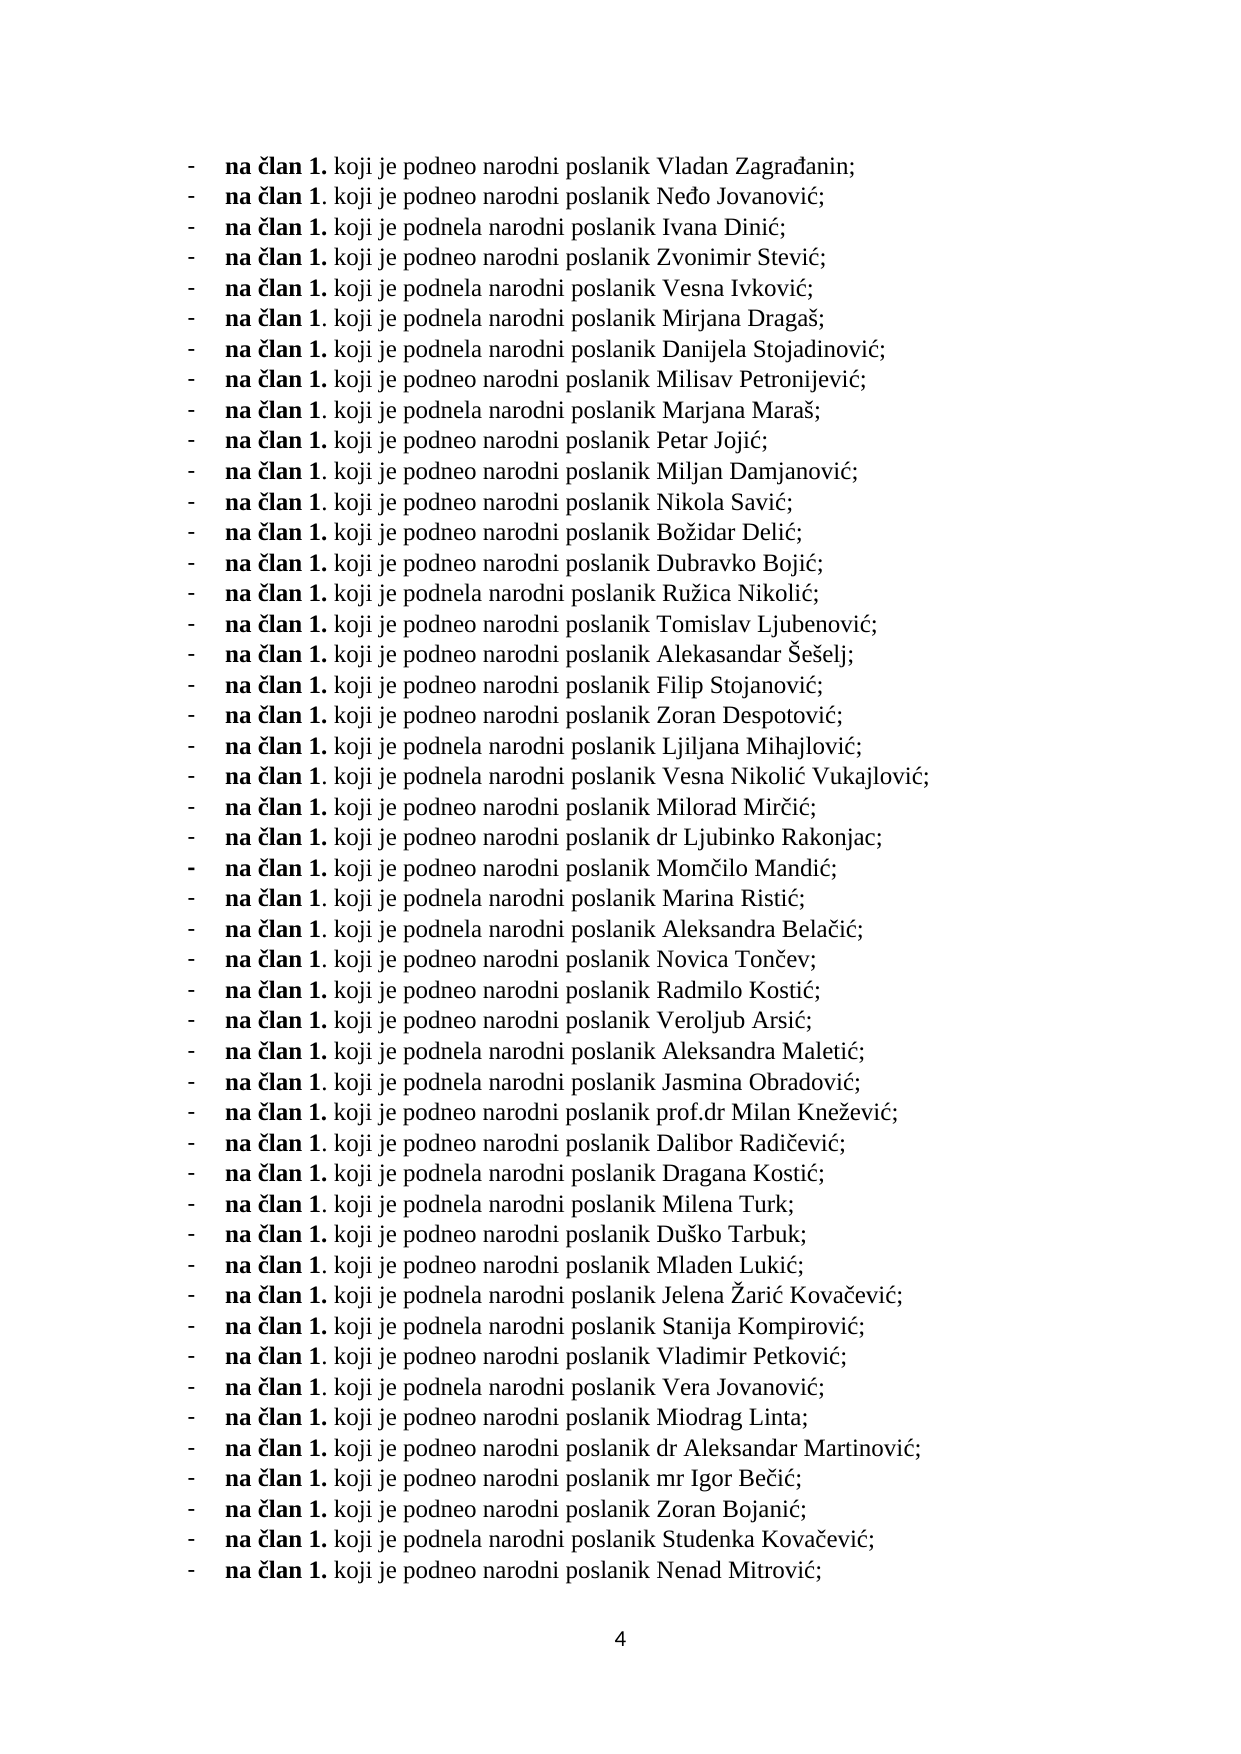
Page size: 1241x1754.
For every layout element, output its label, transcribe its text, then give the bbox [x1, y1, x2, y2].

list na član 1. koji je podneo narodni poslanik Mladen Lukić; [187, 1249, 1090, 1279]
list na član 1. koji je podneo narodni poslanik mr Igor Bečić; [187, 1462, 1090, 1493]
list na član 1. koji je podnela narodni poslanik Jelena Žarić Kovačević; [187, 1279, 1090, 1310]
list na član 1. koji je podneo narodni poslanik Zvonimir Stević; [187, 242, 1090, 272]
list na član 1. koji je podnela narodni poslanik Marjana Maraš; [187, 394, 1090, 425]
list na član 1. koji je podneo narodni poslanik Dalibor Radičević; [187, 1127, 1090, 1157]
list na član 1. koji je podneo narodni poslanik Veroljub Arsić; [187, 1004, 1090, 1035]
list na član 1. koji je podneo narodni poslanik Momčilo Mandić; [187, 852, 1090, 882]
list na član 1. koji je podnela narodni poslanik Jasmina Obradović; [187, 1066, 1090, 1096]
list na član 1. koji je podnela narodni poslanik Dragana Kostić; [187, 1157, 1090, 1188]
list na član 1. koji je podnela narodni poslanik Marina Ristić; [187, 882, 1090, 913]
list na član 1. koji je podneo narodni poslanik Radmilo Kostić; [187, 974, 1090, 1004]
list na član 1. koji je podneo narodni poslanik Milorad Mirčić; [187, 791, 1090, 821]
list na član 1. koji je podneo narodni poslanik Vladan Zagrađanin; [187, 150, 1090, 181]
list na član 1. koji je podneo narodni poslanik prof.dr Milan Knežević; [187, 1096, 1090, 1127]
list na član 1. koji je podnela narodni poslanik Vesna Ivković; [187, 272, 1090, 303]
list na član 1. koji je podneo narodni poslanik Božidar Delić; [187, 516, 1090, 547]
list na član 1. koji je podneo narodni poslanik Miljan Damjanović; [187, 455, 1090, 486]
list na član 1. koji je podnela narodni poslanik Ružica Nikolić; [187, 577, 1090, 608]
list na član 1. koji je podneo narodni poslanik Alekasandar Šešelj; [187, 638, 1090, 669]
list na član 1. koji je podnela narodni poslanik Mirjana Dragaš; [187, 303, 1090, 333]
list na član 1. koji je podneo narodni poslanik Filip Stojanović; [187, 669, 1090, 699]
list na član 1. koji je podnela narodni poslanik Aleksandra Maletić; [187, 1035, 1090, 1066]
list na član 1. koji je podneo narodni poslanik Petar Jojić; [187, 425, 1090, 455]
list na član 1. koji je podnela narodni poslanik Danijela Stojadinović; [187, 333, 1090, 364]
list na član 1. koji je podneo narodni poslanik Duško Tarbuk; [187, 1218, 1090, 1249]
list na član 1. koji je podnela narodni poslanik Studenka Kovačević; [187, 1523, 1090, 1554]
list na član 1. koji je podneo narodni poslanik Milisav Petronijević; [187, 364, 1090, 394]
list na član 1. koji je podnela narodni poslanik Vera Jovanović; [187, 1371, 1090, 1401]
list na član 1. koji je podneo narodni poslanik Zoran Bojanić; [187, 1493, 1090, 1523]
list na član 1. koji je podneo narodni poslanik dr Aleksandar Martinović; [187, 1432, 1090, 1462]
list na član 1. koji je podnela narodni poslanik Stanija Kompirović; [187, 1310, 1090, 1340]
list na član 1. koji je podneo narodni poslanik Nenad Mitrović; [187, 1554, 1090, 1584]
list na član 1. koji je podnela narodni poslanik Vesna Nikolić Vukajlović; [187, 760, 1090, 791]
list na član 1. koji je podneo narodni poslanik dr Ljubinko Rakonjac; [187, 821, 1090, 852]
list na član 1. koji je podneo narodni poslanik Tomislav Ljubenović; [187, 608, 1090, 638]
list na član 1. koji je podnela narodni poslanik Ljiljana Mihajlović; [187, 730, 1090, 760]
list na član 1. koji je podneo narodni poslanik Zoran Despotović; [187, 699, 1090, 730]
list na član 1. koji je podneo narodni poslanik Neđo Jovanović; [187, 181, 1090, 211]
list na član 1. koji je podneo narodni poslanik Dubravko Bojić; [187, 547, 1090, 577]
list na član 1. koji je podnela narodni poslanik Milena Turk; [187, 1188, 1090, 1218]
list na član 1. koji je podnela narodni poslanik Aleksandra Belačić; [187, 913, 1090, 943]
list na član 1. koji je podneo narodni poslanik Miodrag Linta; [187, 1401, 1090, 1432]
list na član 1. koji je podneo narodni poslanik Novica Tončev; [187, 943, 1090, 974]
list na član 1. koji je podneo narodni poslanik Vladimir Petković; [187, 1340, 1090, 1371]
list na član 1. koji je podnela narodni poslanik Ivana Dinić; [187, 211, 1090, 242]
list na član 1. koji je podneo narodni poslanik Nikola Savić; [187, 486, 1090, 516]
